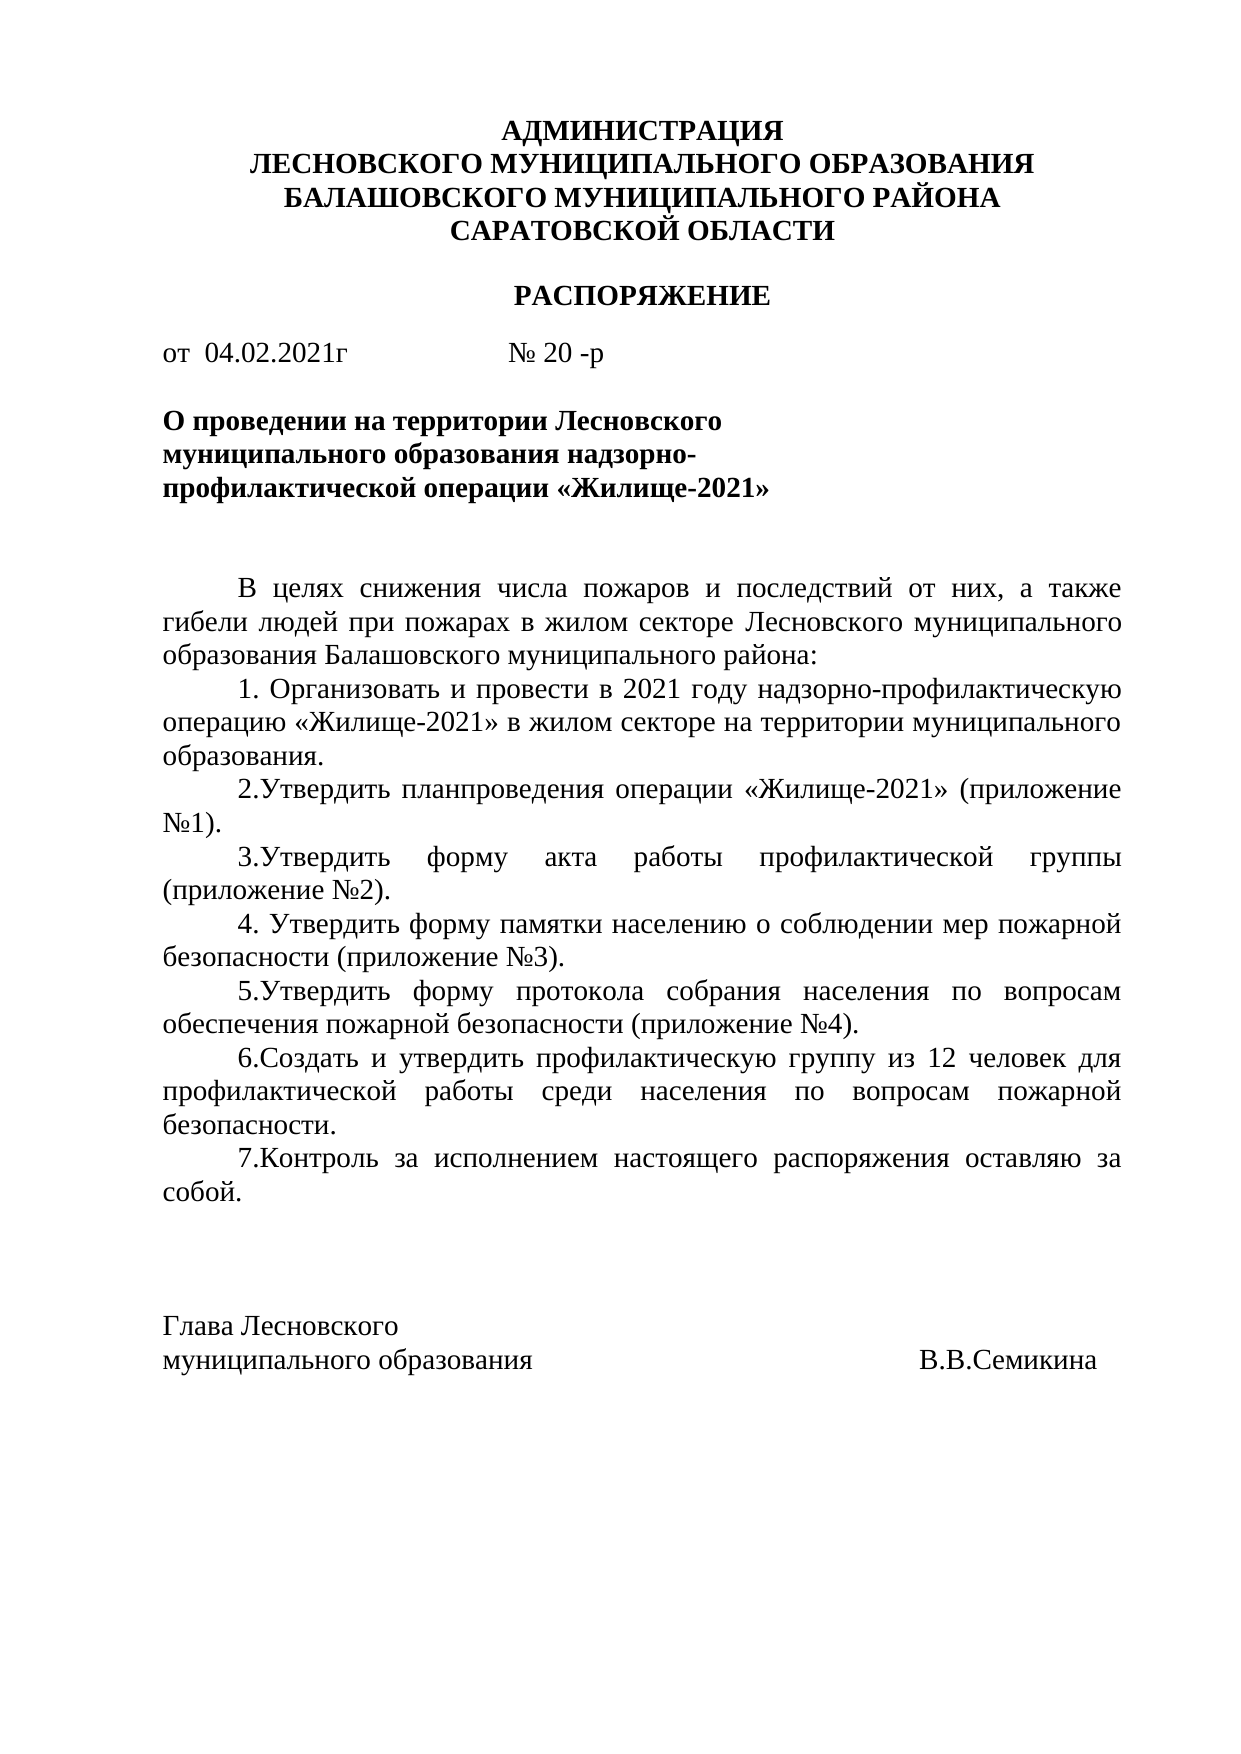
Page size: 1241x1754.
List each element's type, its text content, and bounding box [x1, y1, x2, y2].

text муниципального образования В.В.Семикина [162, 1342, 1122, 1375]
text РАСПОРЯЖЕНИЕ [162, 278, 1122, 312]
text БАЛАШОВСКОГО МУНИЦИПАЛЬНОГО РАЙОНА [162, 180, 1122, 213]
text от 04.02.2021г № 20 -р [162, 336, 1122, 369]
text САРАТОВСКОЙ ОБЛАСТИ [162, 213, 1122, 247]
text ЛЕСНОВСКОГО МУНИЦИПАЛЬНОГО ОБРАЗОВАНИЯ [162, 146, 1122, 180]
text 1. Организовать и провести в 2021 году надзорно-профилактическую операцию «Жилище-2021» в жилом секторе на территории муниципального образования. [162, 671, 1122, 772]
text АДМИНИСТРАЦИЯ [162, 113, 1122, 146]
text 4. Утвердить форму памятки населению о соблюдении мер пожарной безопасности (приложение №3). [162, 906, 1122, 973]
text В целях снижения числа пожаров и последствий от них, а также гибели людей при пожарах в жилом секторе Лесновского муниципального образования Балашовского муниципального района: [162, 570, 1122, 671]
text 6.Создать и утвердить профилактическую группу из 12 человек для профилактической работы среди населения по вопросам пожарной безопасности. [162, 1040, 1122, 1141]
text профилактической операции «Жилище-2021» [162, 470, 1122, 503]
text 5.Утвердить форму протокола собрания населения по вопросам обеспечения пожарной безопасности (приложение №4). [162, 973, 1122, 1040]
text 3.Утвердить форму акта работы профилактической группы (приложение №2). [162, 839, 1122, 906]
text О проведении на территории Лесновского [162, 403, 1122, 436]
text Глава Лесновского [162, 1308, 1122, 1342]
text муниципального образования надзорно- [162, 436, 1122, 470]
text 2.Утвердить планпроведения операции «Жилище-2021» (приложение №1). [162, 772, 1122, 839]
text 7.Контроль за исполнением настоящего распоряжения оставляю за собой. [162, 1141, 1122, 1208]
